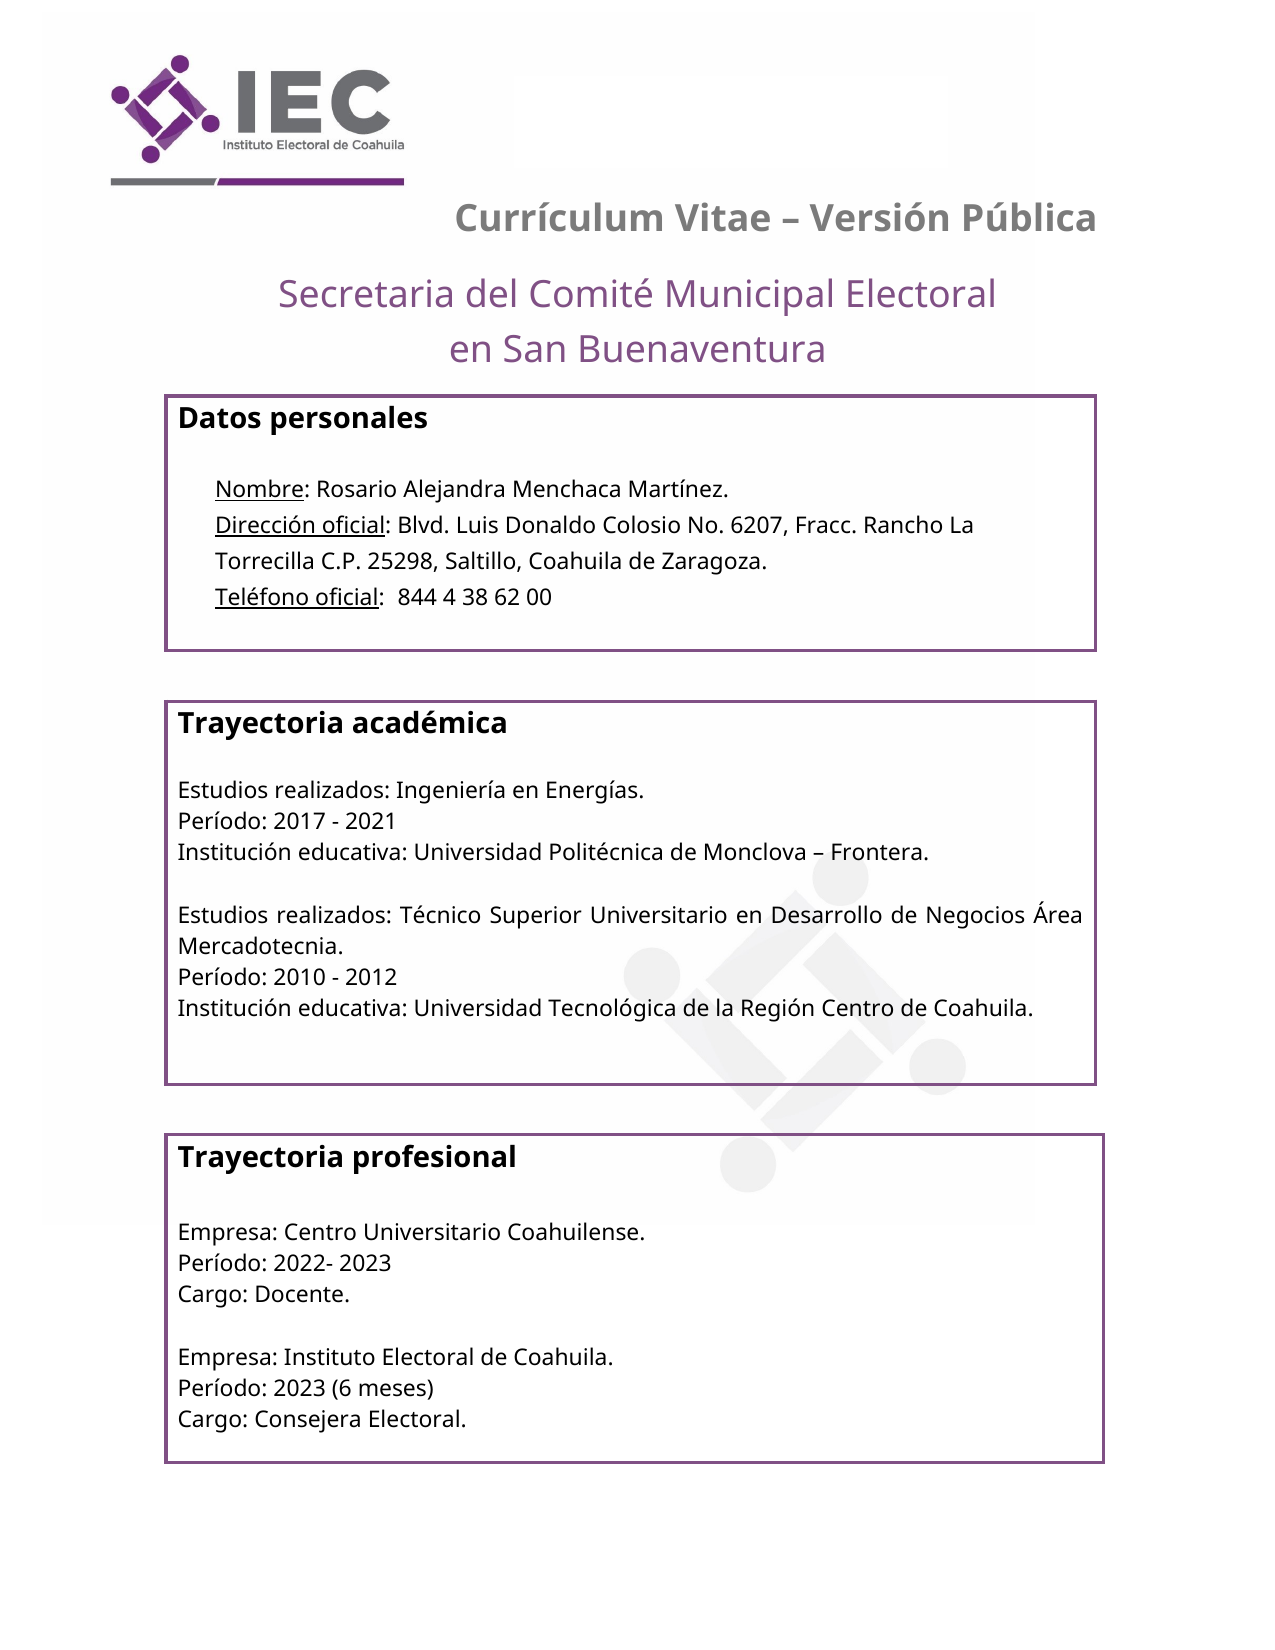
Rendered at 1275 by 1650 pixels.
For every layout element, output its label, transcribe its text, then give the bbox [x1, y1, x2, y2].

table_header Trayectoria profesional Empresa: Centro Universitario Coahuilense. Período: 2022- 2023 Cargo: Docente. Empresa: Instituto Electoral de Coahuila. Período: 2023 (6 meses) Cargo: Consejera Electoral. [168, 1136, 1102, 1461]
table_header Trayectoria académica Estudios realizados: Ingeniería en Energías. Período: 2017 - 2021 Institución educativa: Universidad Politécnica de Monclova – Frontera. Estudios realizados: Técnico Superior Universitario en Desarrollo de Negocios Área Mercadotecnia. Período: 2010 - 2012 Institución educativa: Universidad Tecnológica de la Región Centro de Coahuila. [168, 703, 1094, 1083]
text Currículum Vitae – Versión Pública [177, 192, 1098, 243]
picture [42, 12, 1035, 1225]
text Secretaria del Comité Municipal Electoral en San Buenaventura [267, 267, 1008, 374]
table_header Datos personales Nombre: Rosario Alejandra Menchaca Martínez. Dirección oficial: Blvd. Luis Donaldo Colosio No. 6207, Fracc. Rancho La Torrecilla C.P. 25298, Saltillo, Coahuila de Zaragoza. Teléfono oficial: 844 4 38 62 00 [168, 398, 1094, 649]
